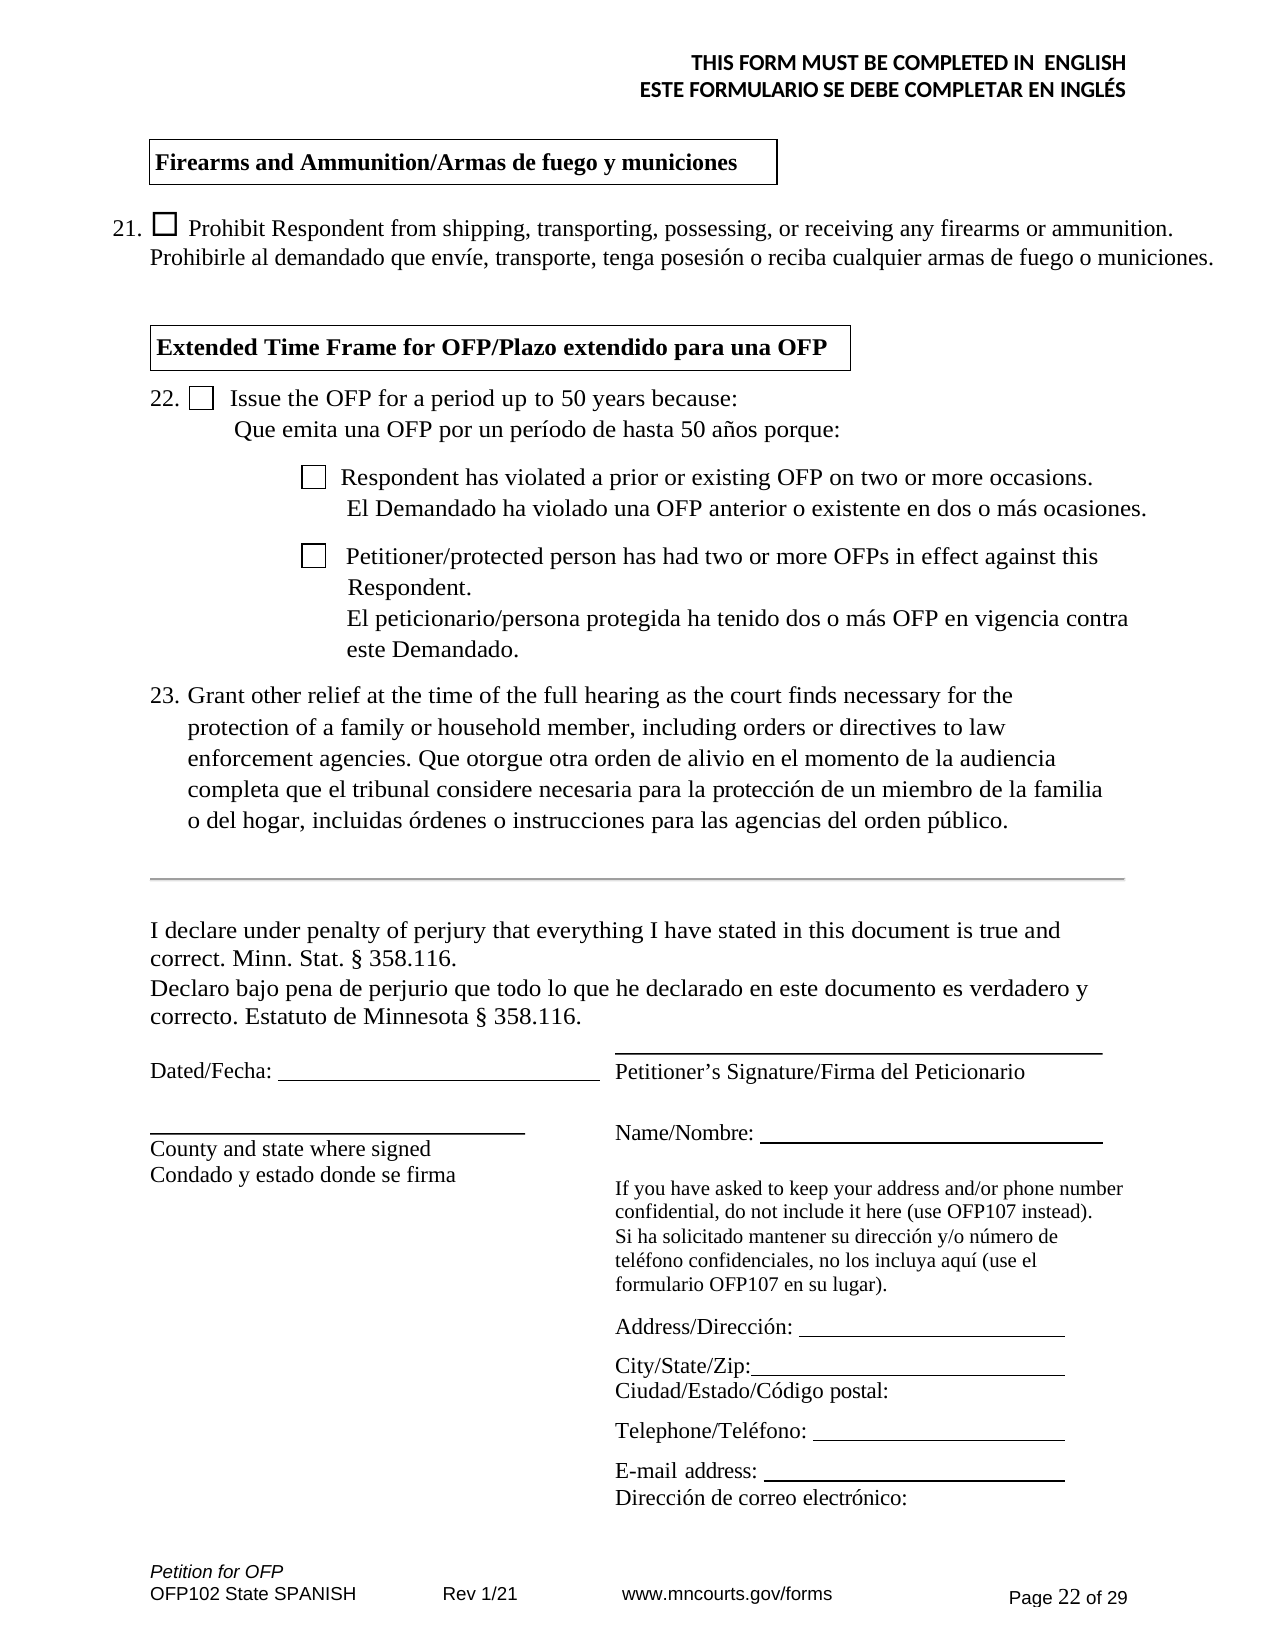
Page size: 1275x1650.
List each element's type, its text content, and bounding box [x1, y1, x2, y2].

text I declare under penalty of perjury that everything I have stated in this document is true and correct. Minn. Stat. § 358.116. [150, 916, 1066, 972]
text El Demandado ha violado una OFP anterior o existente en dos o más ocasiones. [346, 494, 1217, 522]
text E-mail address: Dirección de correo electrónico: [615, 1458, 1065, 1510]
text Petitioner/protected person has had two or more OFPs in effect against this Respondent. [346, 542, 1125, 600]
text Address/Dirección: [615, 1313, 1217, 1339]
text Respondent has violated a prior or existing OFP on two or more occasions. [340, 463, 1217, 491]
text Telephone/Teléfono: [615, 1417, 1217, 1443]
text Declaro bajo pena de perjurio que todo lo que he declarado en este documento es verdadero y correcto. Estatuto de Minnesota § 358.116. [150, 973, 1094, 1029]
text County and state where signed Condado y estado donde se firma [150, 1135, 458, 1187]
text Prohibirle al demandado que envíe, transporte, tenga posesión o reciba cualquier armas de fuego o municiones. [92, 243, 1217, 271]
text Dated/Fecha: [150, 1057, 600, 1083]
text If you have asked to keep your address and/or phone number [615, 1181, 1217, 1199]
text Que emita una OFP por un período de hasta 50 años porque: [234, 415, 1217, 443]
text El peticionario/persona protegida ha tenido dos o más OFP en vigencia contra este Demandado. [346, 604, 1133, 662]
list Prohibit Respondent from shipping, transporting, possessing, or receiving any firearms or ammunition. [112, 213, 1217, 243]
list Grant other relief at the time of the full hearing as the court finds necessary for the protection of a family or household member, including orders or directives to law enforcement agencies. Que otorgue otra orden de alivio en el momento de la audiencia completa que el tribunal considere necesaria para la protección de un miembro de la familia o del hogar, incluidas órdenes o instrucciones para las agencias del orden público. [150, 681, 1106, 834]
text confidential, do not include it here (use OFP107 instead). Si ha solicitado mantener su dirección y/o número de teléfono confidenciales, no los incluya aquí (use el formulario OFP107 en su lugar). [615, 1199, 1095, 1296]
text Petitioner’s Signature/Firma del Peticionario Name/Nombre: [615, 1058, 1103, 1146]
text City/State/Zip: Ciudad/Estado/Código postal: [615, 1353, 1065, 1404]
list Issue the OFP for a period up to 50 years because: [150, 384, 1217, 412]
